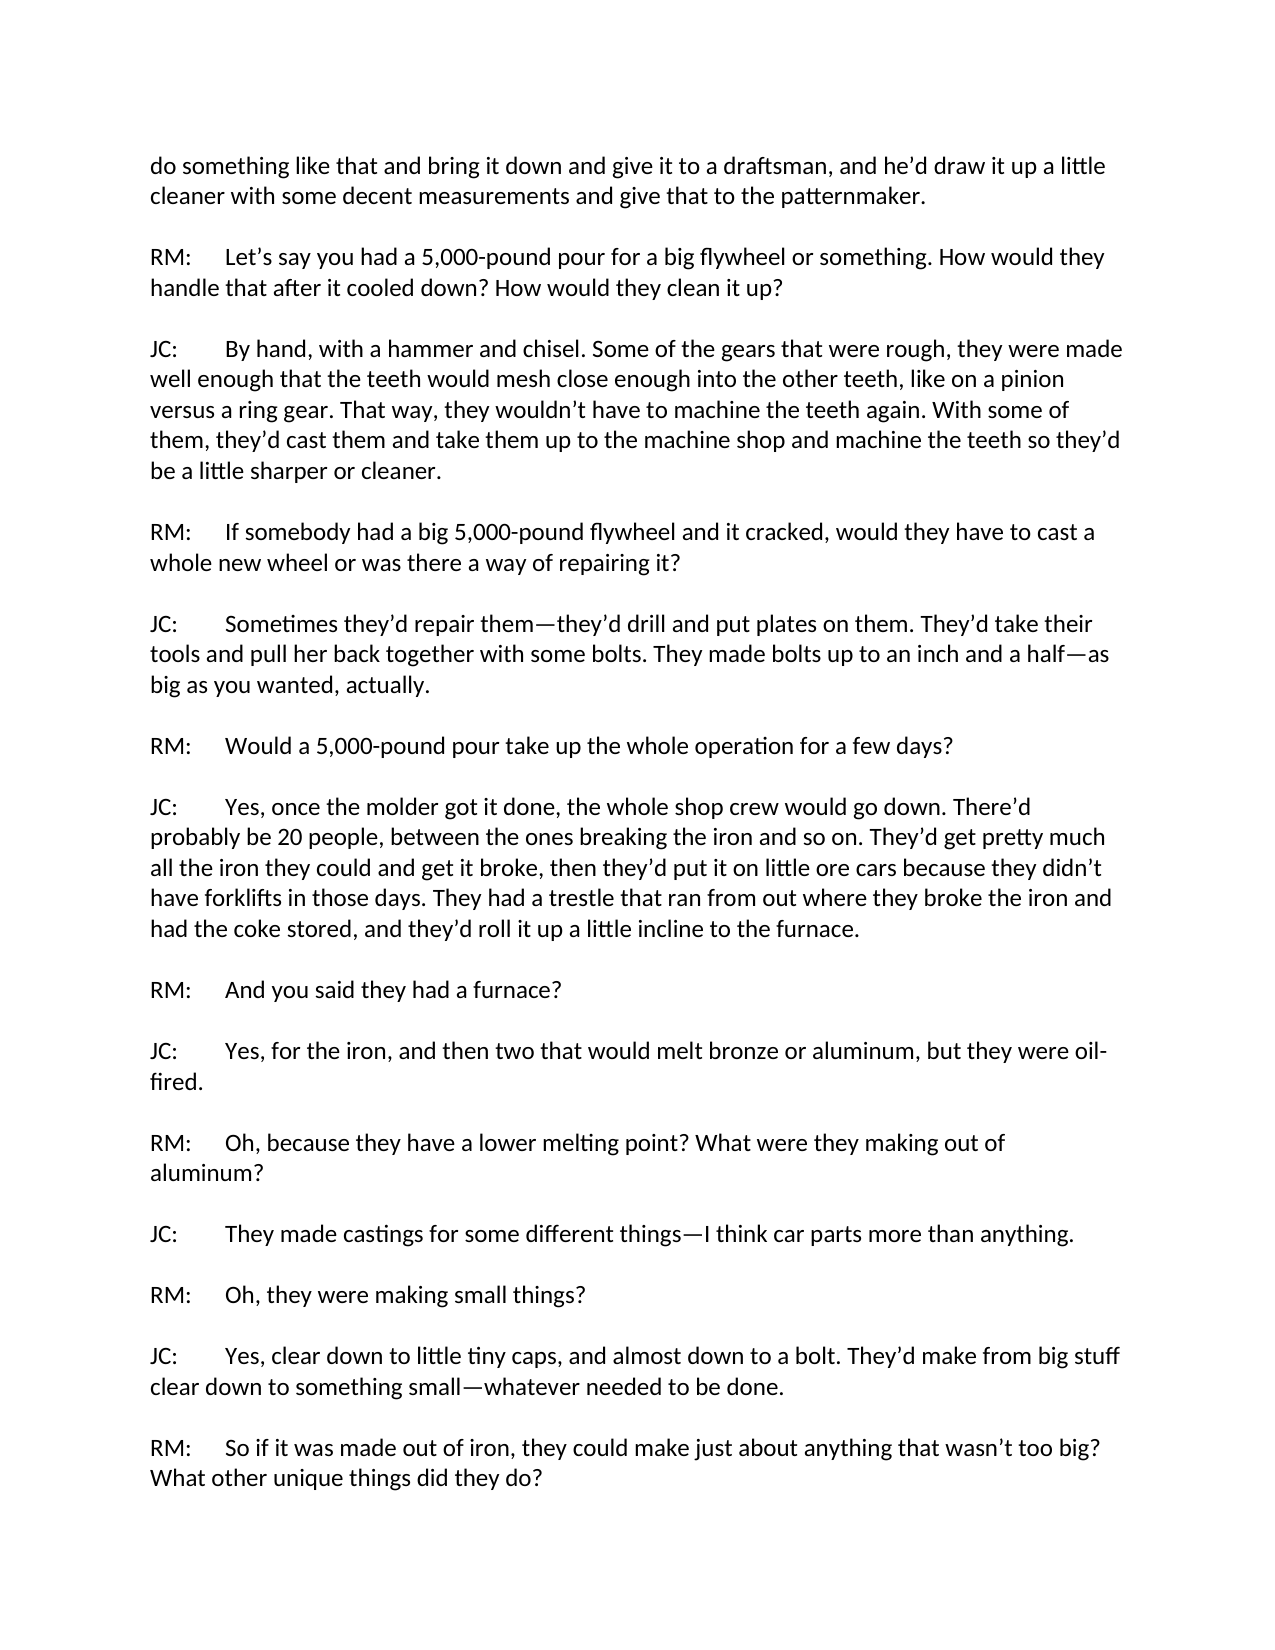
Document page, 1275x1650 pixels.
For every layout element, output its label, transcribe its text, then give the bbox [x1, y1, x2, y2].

text JC: Yes, for the iron, and then two that would melt bronze or aluminum, but they were oil-fired. [150, 1035, 1125, 1096]
text JC: They made castings for some different things—I think car parts more than anything. [150, 1218, 1125, 1249]
text JC: Sometimes they’d repair them—they’d drill and put plates on them. They’d take their tools and pull her back together with some bolts. They made bolts up to an inch and a half—as big as you wanted, actually. [150, 608, 1125, 699]
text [150, 150, 1125, 211]
text JC: By hand, with a hammer and chisel. Some of the gears that were rough, they were made well enough that the teeth would mesh close enough into the other teeth, like on a pinion versus a ring gear. That way, they wouldn’t have to machine the teeth again. With some of them, they’d cast them and take them up to the machine shop and machine the teeth so they’d be a little sharper or cleaner. [150, 333, 1125, 486]
text RM: Let’s say you had a 5,000-pound pour for a big flywheel or something. How would they handle that after it cooled down? How would they clean it up? [150, 242, 1125, 303]
text RM: And you said they had a furnace? [150, 974, 1125, 1004]
text RM: Would a 5,000-pound pour take up the whole operation for a few days? [150, 730, 1125, 760]
text RM: Oh, because they have a lower melting point? What were they making out of aluminum? [150, 1127, 1125, 1188]
text JC: Yes, once the molder got it done, the whole shop crew would go down. There’d probably be 20 people, between the ones breaking the iron and so on. They’d get pretty much all the iron they could and get it broke, then they’d put it on little ore cars because they didn’t have forklifts in those days. They had a trestle that ran from out where they broke the iron and had the coke stored, and they’d roll it up a little incline to the furnace. [150, 791, 1125, 943]
text JC: Yes, clear down to little tiny caps, and almost down to a bolt. They’d make from big stuff clear down to something small—whatever needed to be done. [150, 1340, 1125, 1401]
text RM: If somebody had a big 5,000-pound flywheel and it cracked, would they have to cast a whole new wheel or was there a way of repairing it? [150, 516, 1125, 577]
text RM: So if it was made out of iron, they could make just about anything that wasn’t too big? What other unique things did they do? [150, 1432, 1125, 1493]
text RM: Oh, they were making small things? [150, 1279, 1125, 1310]
